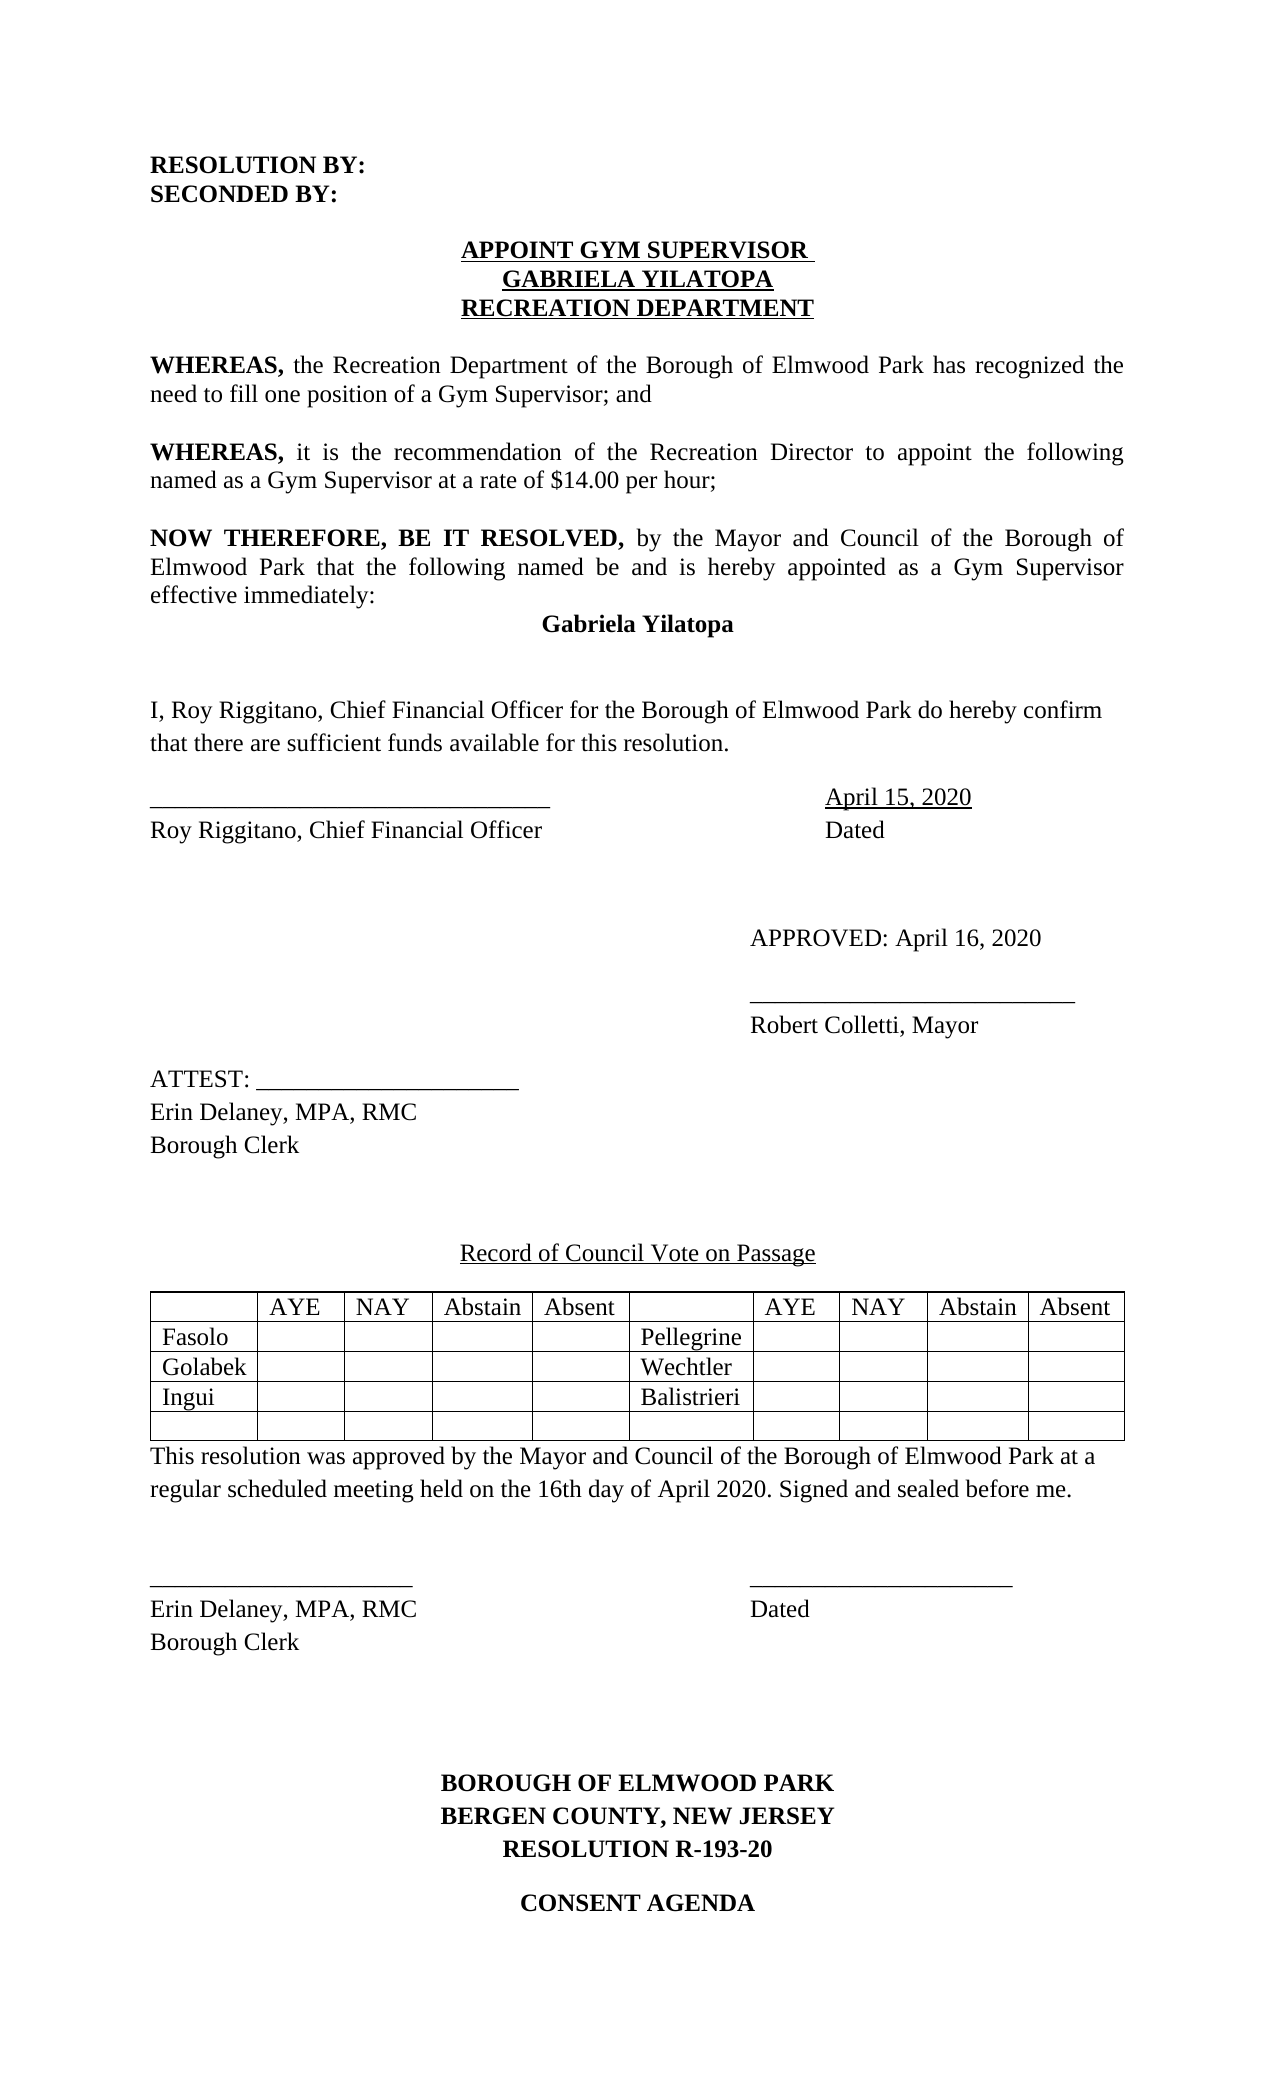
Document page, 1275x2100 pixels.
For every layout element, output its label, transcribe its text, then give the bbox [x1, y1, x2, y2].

table_cell [840, 1382, 927, 1411]
text NOW THEREFORE, BE IT RESOLVED, by the Mayor and Council of the Borough of Elmwood Park that the following named be and is hereby appointed as a Gym Supervisor effective immediately: [150, 523, 1125, 609]
text I, Roy Riggitano, Chief Financial Officer for the Borough of Elmwood Park do hereby confirm that there are sufficient funds available for this resolution. [150, 696, 1125, 757]
table_cell [928, 1382, 1028, 1411]
table_cell [345, 1382, 432, 1411]
table_cell [754, 1412, 839, 1440]
text ________________________________ April 15, 2020 Roy Riggitano, Chief Financial Officer Dated [150, 782, 1125, 844]
text Gabriela Yilatopa [150, 609, 1125, 638]
table_header AYE [258, 1293, 344, 1321]
table_header Abstain [928, 1293, 1028, 1321]
table_cell Wechtler [630, 1352, 753, 1381]
text WHEREAS, it is the recommendation of the Recreation Director to appoint the following named as a Gym Supervisor at a rate of $14.00 per hour; [150, 437, 1125, 494]
text BOROUGH OF ELMWOOD PARK BERGEN COUNTY, NEW JERSEY RESOLUTION R-193-20 [150, 1768, 1125, 1863]
table_cell [258, 1412, 344, 1440]
table_header AYE [754, 1293, 839, 1321]
table_cell [1029, 1352, 1124, 1381]
table_cell [630, 1412, 753, 1440]
text ATTEST: _____________________ Erin Delaney, MPA, RMC Borough Clerk [150, 1064, 1125, 1159]
text RESOLUTION BY: SECONDED BY: [150, 150, 1125, 236]
table_cell [258, 1322, 344, 1351]
table_header Abstain [433, 1293, 532, 1321]
table_header Absent [1029, 1293, 1124, 1321]
table_cell [258, 1352, 344, 1381]
table_cell [433, 1322, 532, 1351]
table_cell Balistrieri [630, 1382, 753, 1411]
text CONSENT AGENDA [150, 1888, 1125, 1917]
table_cell [928, 1412, 1028, 1440]
table_cell [345, 1322, 432, 1351]
table_cell Golabek [151, 1352, 257, 1381]
table_cell [928, 1322, 1028, 1351]
table_cell [151, 1412, 257, 1440]
table_cell [533, 1412, 629, 1440]
table_header [630, 1293, 753, 1321]
table_cell [345, 1412, 432, 1440]
table_cell [840, 1322, 927, 1351]
table_cell [928, 1352, 1028, 1381]
table_cell [1029, 1322, 1124, 1351]
table_header [151, 1293, 257, 1321]
text Record of Council Vote on Passage [150, 1238, 1125, 1266]
table_cell Fasolo [151, 1322, 257, 1351]
text __________________________ Robert Colletti, Mayor [675, 977, 1125, 1039]
table_cell [533, 1322, 629, 1351]
table_cell [840, 1352, 927, 1381]
text WHEREAS, the Recreation Department of the Borough of Elmwood Park has recognized the need to fill one position of a Gym Supervisor; and [150, 351, 1125, 408]
text _____________________ _____________________ Erin Delaney, MPA, RMC Dated Borough Clerk [150, 1528, 1125, 1656]
table_cell [345, 1352, 432, 1381]
table_cell [433, 1382, 532, 1411]
table_cell [433, 1412, 532, 1440]
table_cell [754, 1382, 839, 1411]
table_cell [533, 1352, 629, 1381]
text APPROVED: April 16, 2020 [675, 923, 1125, 952]
table_cell [1029, 1382, 1124, 1411]
table_cell Ingui [151, 1382, 257, 1411]
text APPOINT GYM SUPERVISOR GABRIELA YILATOPA RECREATION DEPARTMENT [150, 236, 1125, 322]
text This resolution was approved by the Mayor and Council of the Borough of Elmwood Park at a regular scheduled meeting held on the 16th day of April 2020. Signed and sealed before me. [150, 1441, 1125, 1503]
table_cell [754, 1322, 839, 1351]
table_cell Pellegrine [630, 1322, 753, 1351]
table_header NAY [840, 1293, 927, 1321]
table_cell [754, 1352, 839, 1381]
table_header NAY [345, 1293, 432, 1321]
table_cell [840, 1412, 927, 1440]
table_header Absent [533, 1293, 629, 1321]
table_cell [1029, 1412, 1124, 1440]
table_cell [258, 1382, 344, 1411]
table_cell [433, 1352, 532, 1381]
table_cell [533, 1382, 629, 1411]
